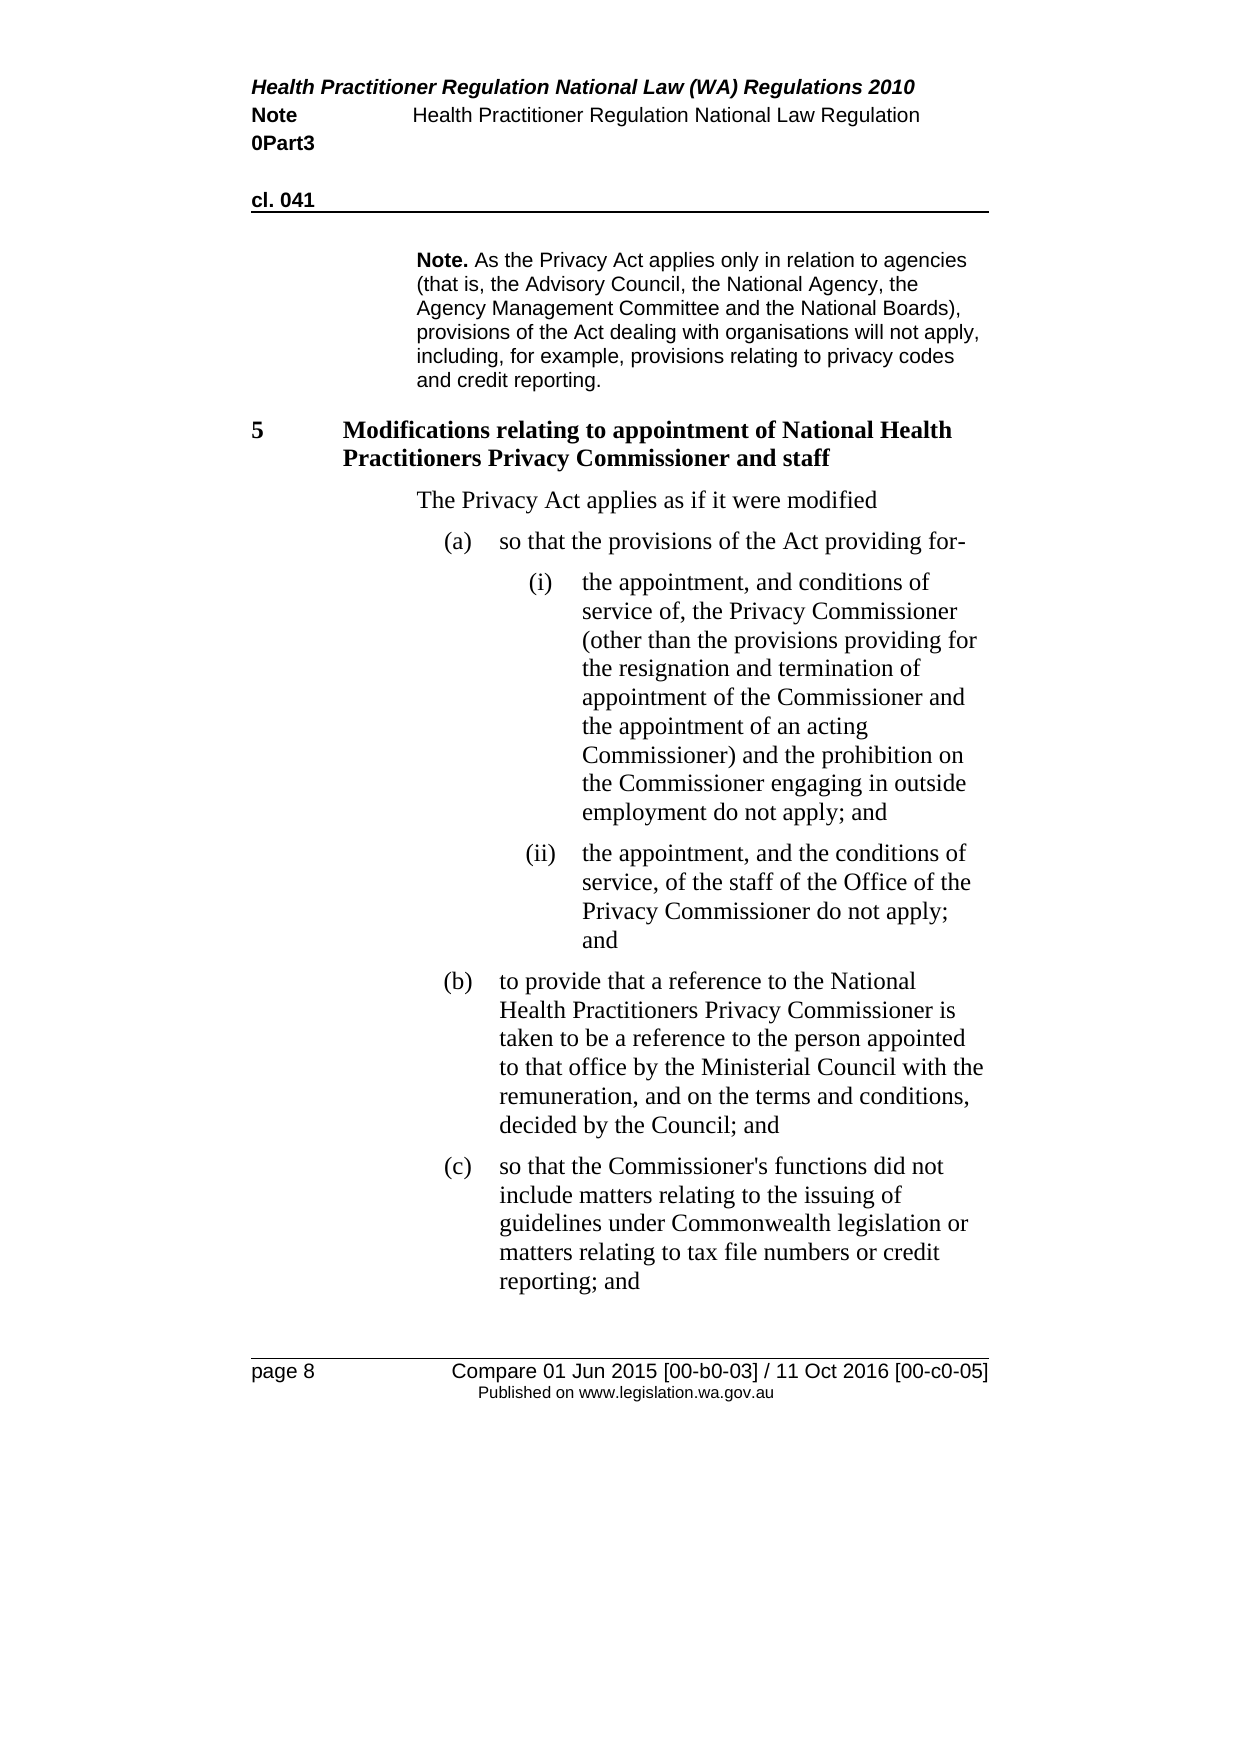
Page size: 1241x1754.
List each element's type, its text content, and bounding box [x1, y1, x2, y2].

text (a) so that the provisions of the Act providing for- [416, 526, 989, 555]
text (c) so that the Commissioner's functions did not include matters relating to the issuing of guidelines under Commonwealth legislation or matters relating to tax file numbers or credit reporting; and [416, 1151, 989, 1295]
text (ii) the appointment, and the conditions of service, of the staff of the Office of the Privacy Commissioner do not apply; and [499, 838, 989, 953]
text Note. As the Privacy Act applies only in relation to agencies (that is, the Advisory Council, the National Agency, the Agency Management Committee and the National Boards), provisions of the Act dealing with organisations will not apply, including, for example, provisions relating to privacy codes and credit reporting. [416, 248, 989, 392]
text (b) to provide that a reference to the National Health Practitioners Privacy Commissioner is taken to be a reference to the person appointed to that office by the Ministerial Council with the remuneration, and on the terms and conditions, decided by the Council; and [416, 966, 989, 1138]
text The Privacy Act applies as if it were modified [416, 485, 989, 513]
subtitle 5 Modifications relating to appointment of National Health Practitioners Privacy Commissioner and staff [251, 415, 989, 472]
text (i) the appointment, and conditions of service of, the Privacy Commissioner (other than the provisions providing for the resignation and termination of appointment of the Commissioner and the appointment of an acting Commissioner) and the prohibition on the Commissioner engaging in outside employment do not apply; and [499, 567, 989, 826]
